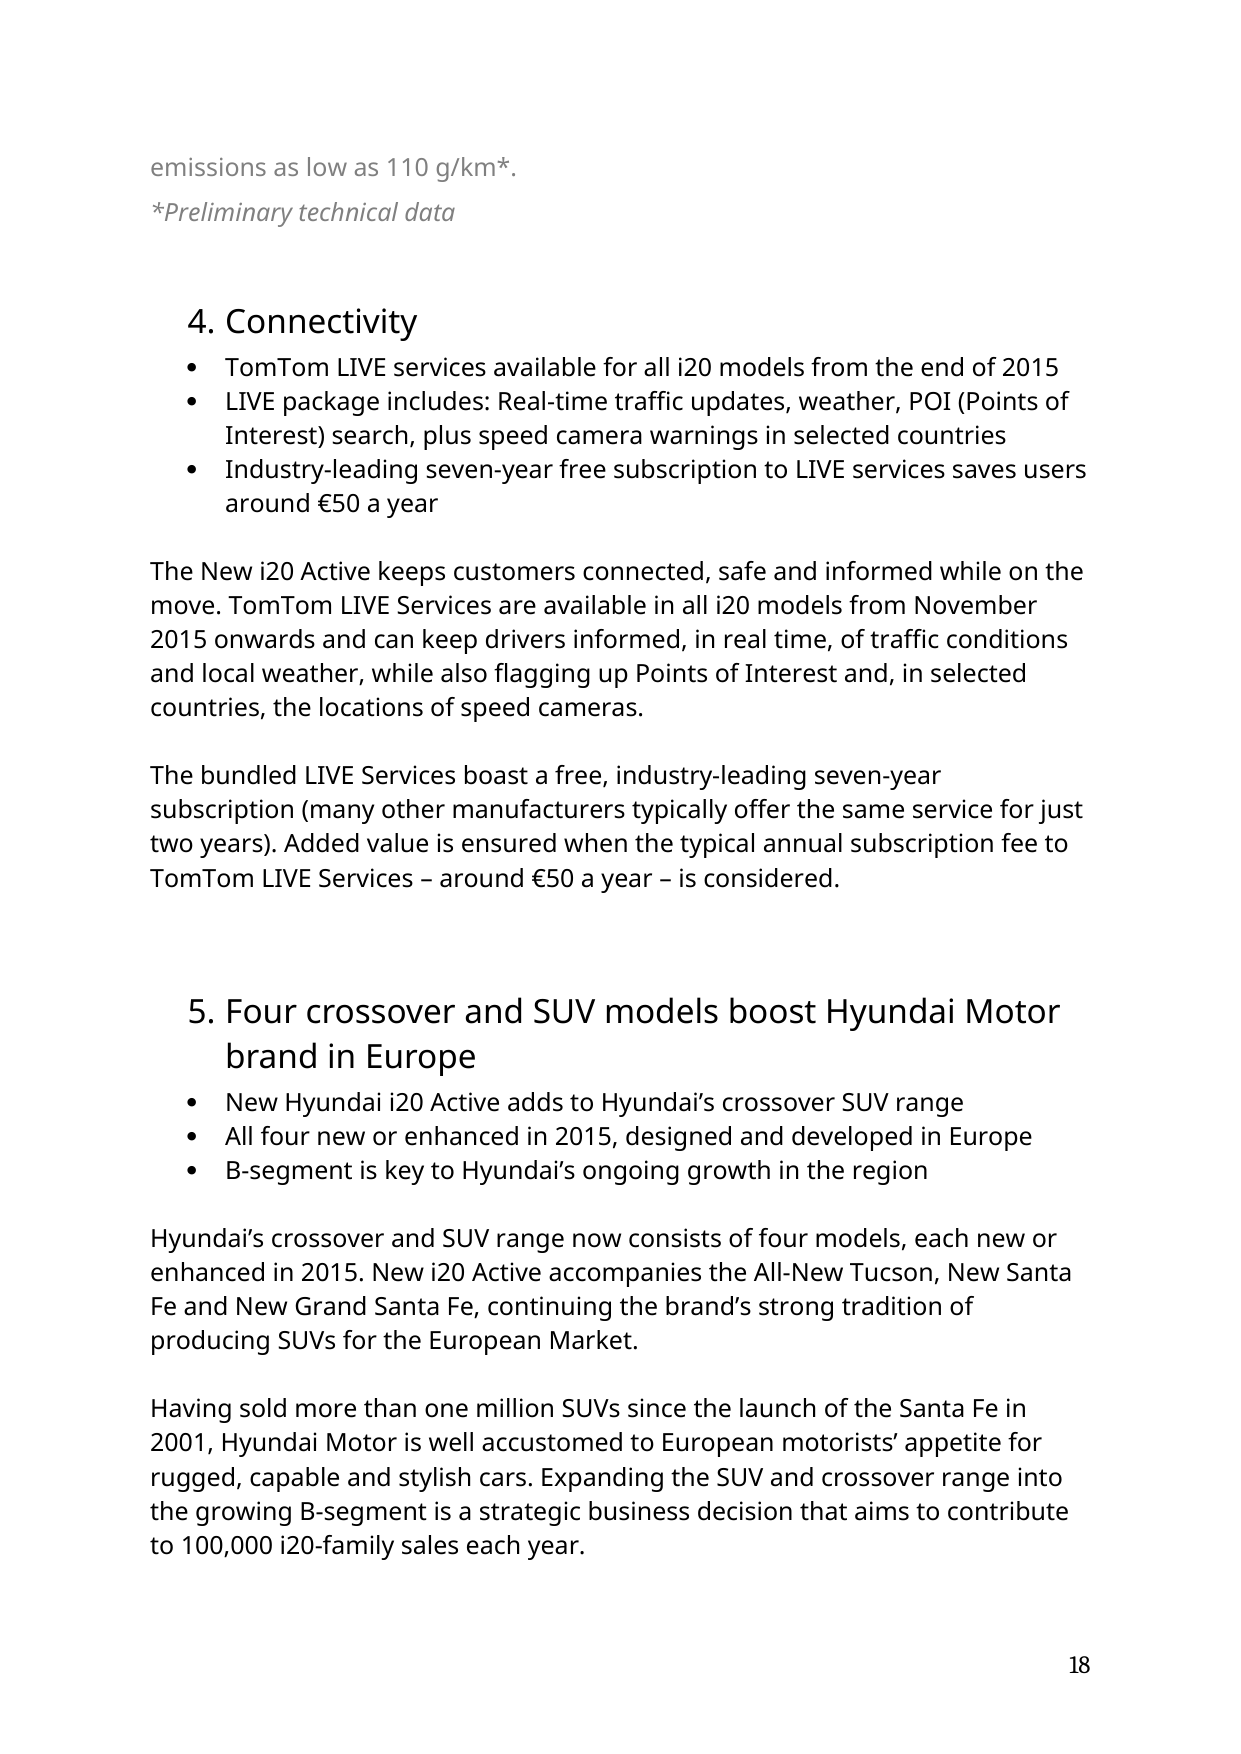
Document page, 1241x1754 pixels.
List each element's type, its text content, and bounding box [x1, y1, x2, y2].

list TomTom LIVE services available for all i20 models from the end of 2015 [187, 349, 1090, 383]
subtitle Four crossover and SUV models boost Hyundai Motor brand in Europe [187, 987, 1090, 1078]
subtitle Connectivity [187, 298, 1090, 343]
list All four new or enhanced in 2015, designed and developed in Europe [187, 1118, 1090, 1153]
text The New i20 Active keeps customers connected, safe and informed while on the move. TomTom LIVE Services are available in all i20 models from November 2015 onwards and can keep drivers informed, in real time, of traffic conditions and local weather, while also flagging up Points of Interest and, in selected countries, the locations of speed cameras. [150, 554, 1090, 724]
text Hyundai’s crossover and SUV range now consists of four models, each new or enhanced in 2015. New i20 Active accompanies the All-New Tucson, New Santa Fe and New Grand Santa Fe, continuing the brand’s strong tradition of producing SUVs for the European Market. [150, 1221, 1090, 1357]
list Industry-leading seven-year free subscription to LIVE services saves users around €50 a year [187, 451, 1090, 519]
list LIVE package includes: Real-time traffic updates, weather, POI (Points of Interest) search, plus speed camera warnings in selected countries [187, 383, 1090, 451]
list New Hyundai i20 Active adds to Hyundai’s crossover SUV range [187, 1084, 1090, 1118]
list B-segment is key to Hyundai’s ongoing growth in the region [187, 1153, 1090, 1187]
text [150, 150, 1090, 228]
text Having sold more than one million SUVs since the launch of the Santa Fe in 2001, Hyundai Motor is well accustomed to European motorists’ appetite for rugged, capable and stylish cars. Expanding the SUV and crossover range into the growing B-segment is a strategic business decision that aims to contribute to 100,000 i20-family sales each year. [150, 1391, 1090, 1561]
text The bundled LIVE Services boast a free, industry-leading seven-year subscription (many other manufacturers typically offer the same service for just two years). Added value is ensured when the typical annual subscription fee to TomTom LIVE Services – around €50 a year – is considered. [150, 758, 1090, 894]
